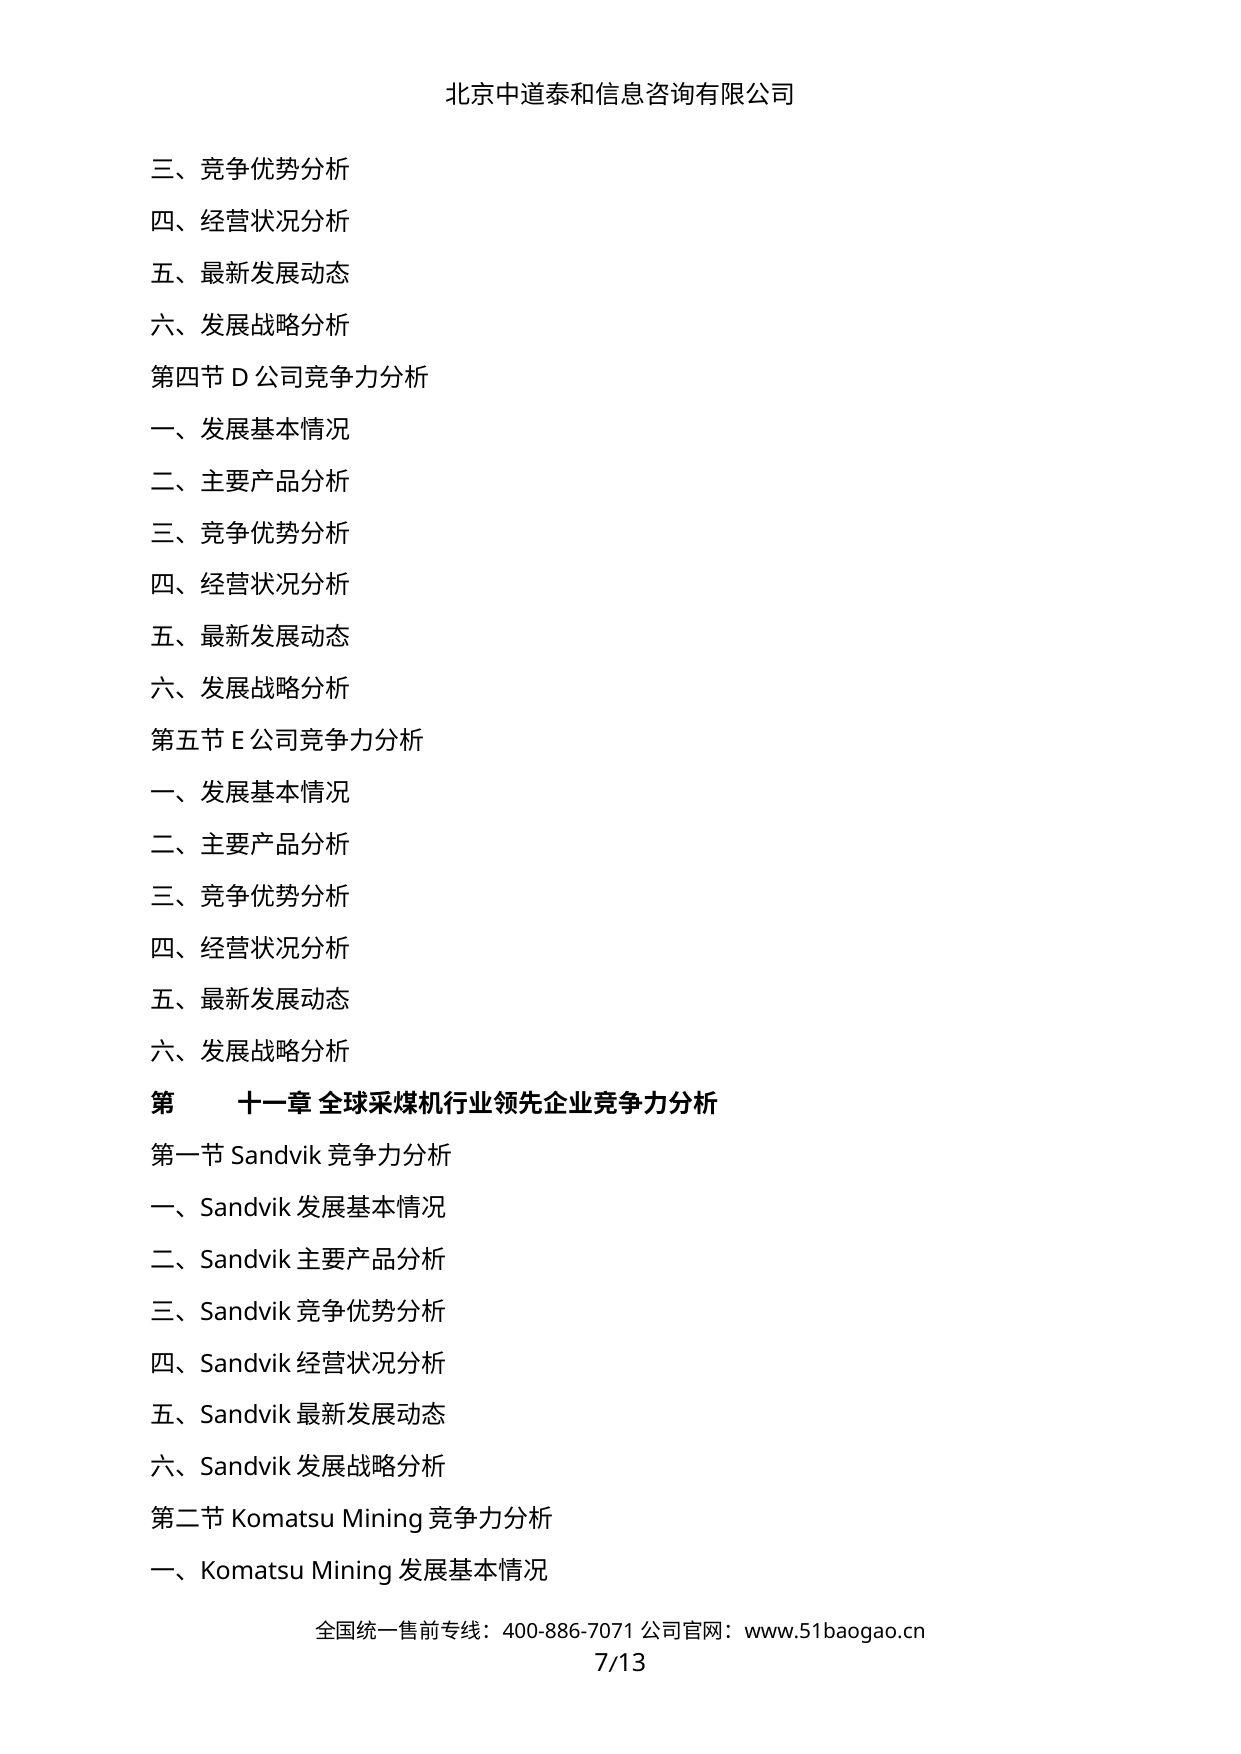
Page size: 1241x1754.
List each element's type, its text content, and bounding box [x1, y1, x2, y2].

text 五、最新发展动态 [150, 617, 1090, 653]
text 六、Sandvik发展战略分析 [150, 1447, 1090, 1483]
text 第 十一章 全球采煤机行业领先企业竞争力分析 [150, 1084, 1090, 1120]
text 三、竞争优势分析 [150, 876, 1090, 912]
text 第一节 Sandvik竞争力分析 [150, 1136, 1090, 1172]
text 一、发展基本情况 [150, 772, 1090, 809]
text 三、竞争优势分析 [150, 513, 1090, 549]
text 第四节 D公司竞争力分析 [150, 357, 1090, 394]
text 六、发展战略分析 [150, 306, 1090, 342]
text 一、Sandvik发展基本情况 [150, 1187, 1090, 1224]
text 一、Komatsu Mining发展基本情况 [150, 1551, 1090, 1587]
text 四、Sandvik经营状况分析 [150, 1343, 1090, 1379]
text 二、Sandvik主要产品分析 [150, 1239, 1090, 1276]
text 五、最新发展动态 [150, 254, 1090, 290]
text 四、经营状况分析 [150, 202, 1090, 238]
text 第二节 Komatsu Mining竞争力分析 [150, 1499, 1090, 1535]
text 五、最新发展动态 [150, 980, 1090, 1016]
text 第五节 E公司竞争力分析 [150, 721, 1090, 757]
text 六、发展战略分析 [150, 1032, 1090, 1068]
text 三、Sandvik竞争优势分析 [150, 1291, 1090, 1327]
text 四、经营状况分析 [150, 928, 1090, 964]
text 六、发展战略分析 [150, 669, 1090, 705]
text 二、主要产品分析 [150, 824, 1090, 861]
text 一、发展基本情况 [150, 409, 1090, 446]
text 二、主要产品分析 [150, 461, 1090, 497]
text 五、Sandvik最新发展动态 [150, 1395, 1090, 1431]
text 三、竞争优势分析 [150, 150, 1090, 186]
text 四、经营状况分析 [150, 565, 1090, 601]
